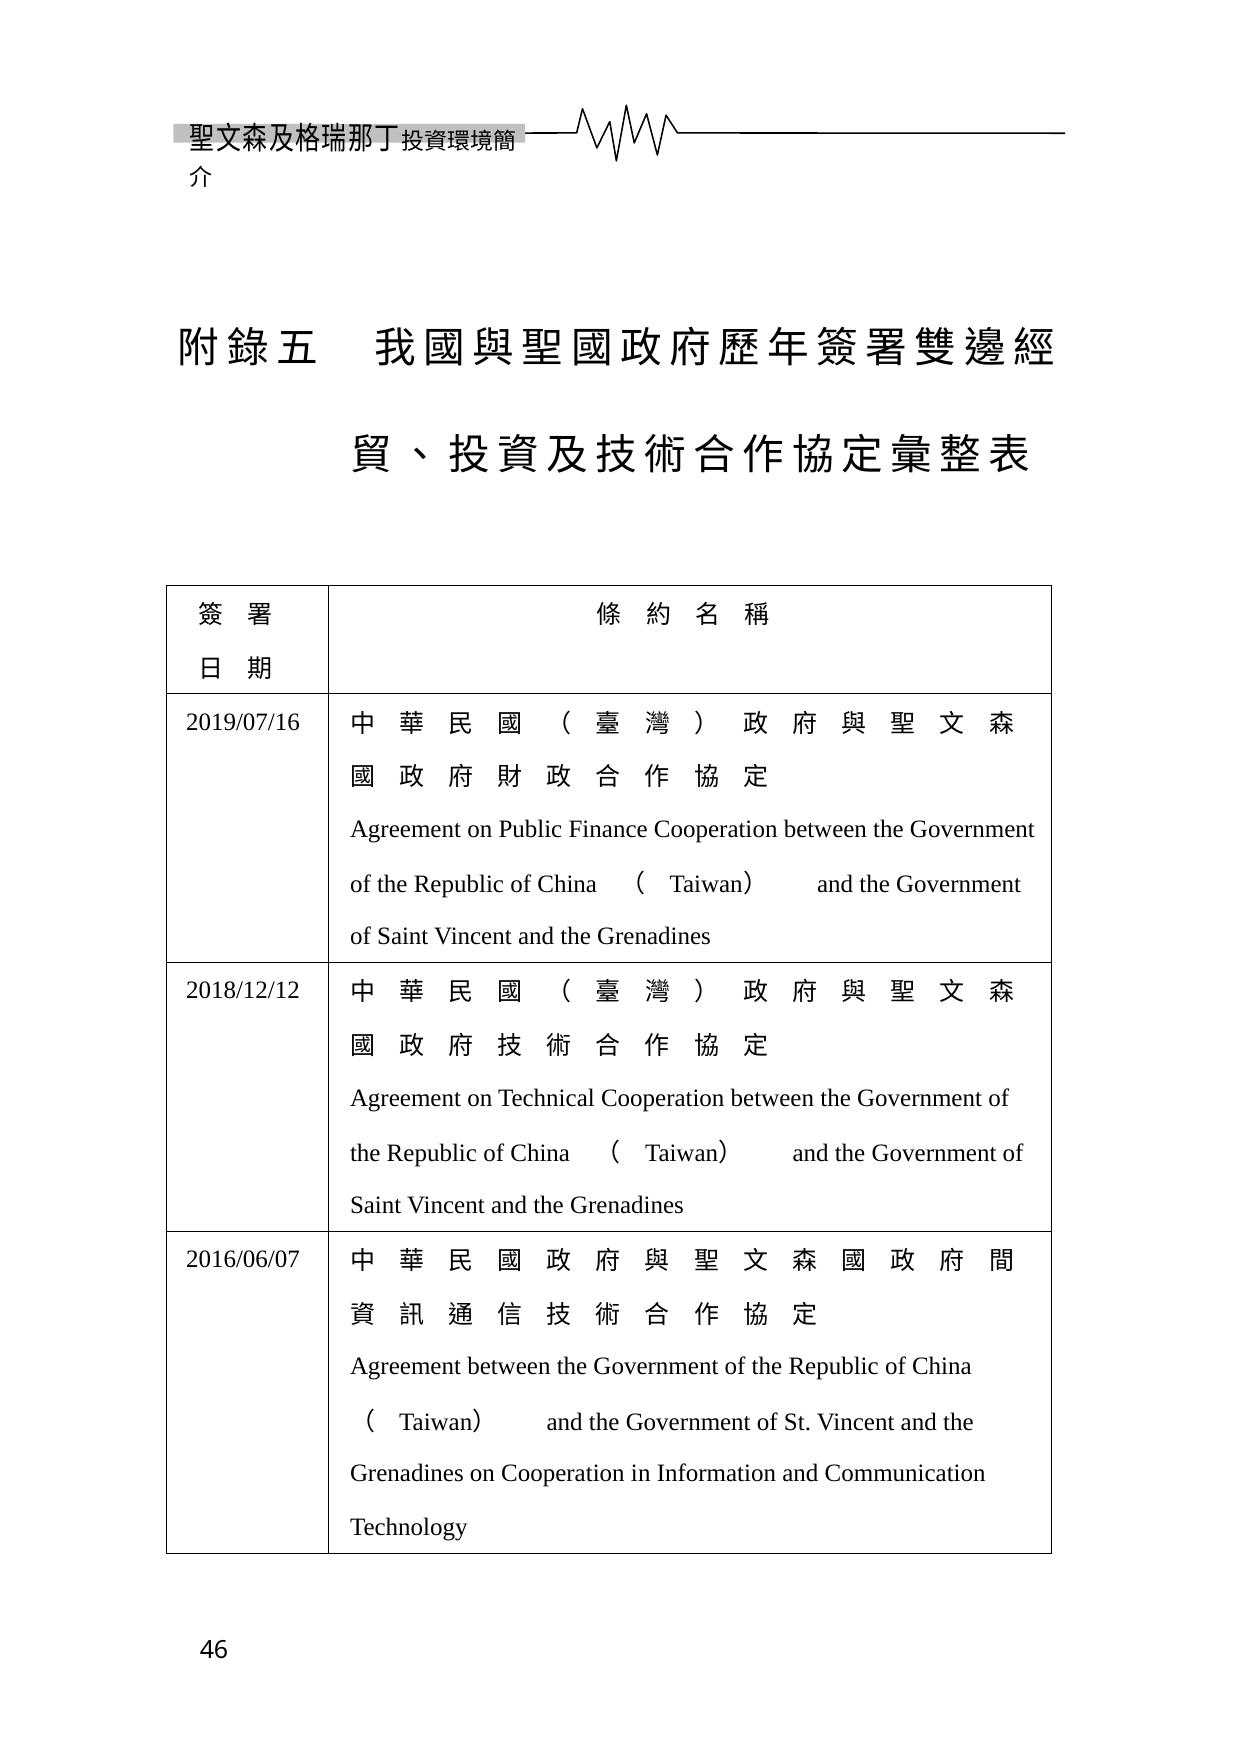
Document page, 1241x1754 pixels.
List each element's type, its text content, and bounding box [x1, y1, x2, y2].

table_cell 中華民國（臺灣）政府與聖文森國政府技術合作協定 Agreement on Technical Cooperation between the Government of the Republic of China （Taiwan） and the Government of Saint Vincent and the Grenadines [329, 963, 1051, 1231]
table_cell 2018/12/12 [167, 963, 328, 1231]
table_header 簽署日期 [167, 586, 328, 693]
table_header 條約名稱 [329, 586, 1051, 693]
table_cell 2019/07/16 [167, 694, 328, 962]
table_cell 中華民國（臺灣）政府與聖文森國政府財政合作協定 Agreement on Public Finance Cooperation between the Government of the Republic of China （Taiwan） and the Government of Saint Vincent and the Grenadines [329, 694, 1051, 962]
table_cell 中華民國政府與聖文森國政府間資訊通信技術合作協定 Agreement between the Government of the Republic of China （Taiwan） and the Government of St. Vincent and the Grenadines on Cooperation in Information and Communication Technology [329, 1232, 1051, 1553]
table_cell 2016/06/07 [167, 1232, 328, 1553]
text 附錄五 我國與聖國政府歷年簽署雙邊經貿、投資及技術合作協定彙整表 [178, 291, 1063, 505]
